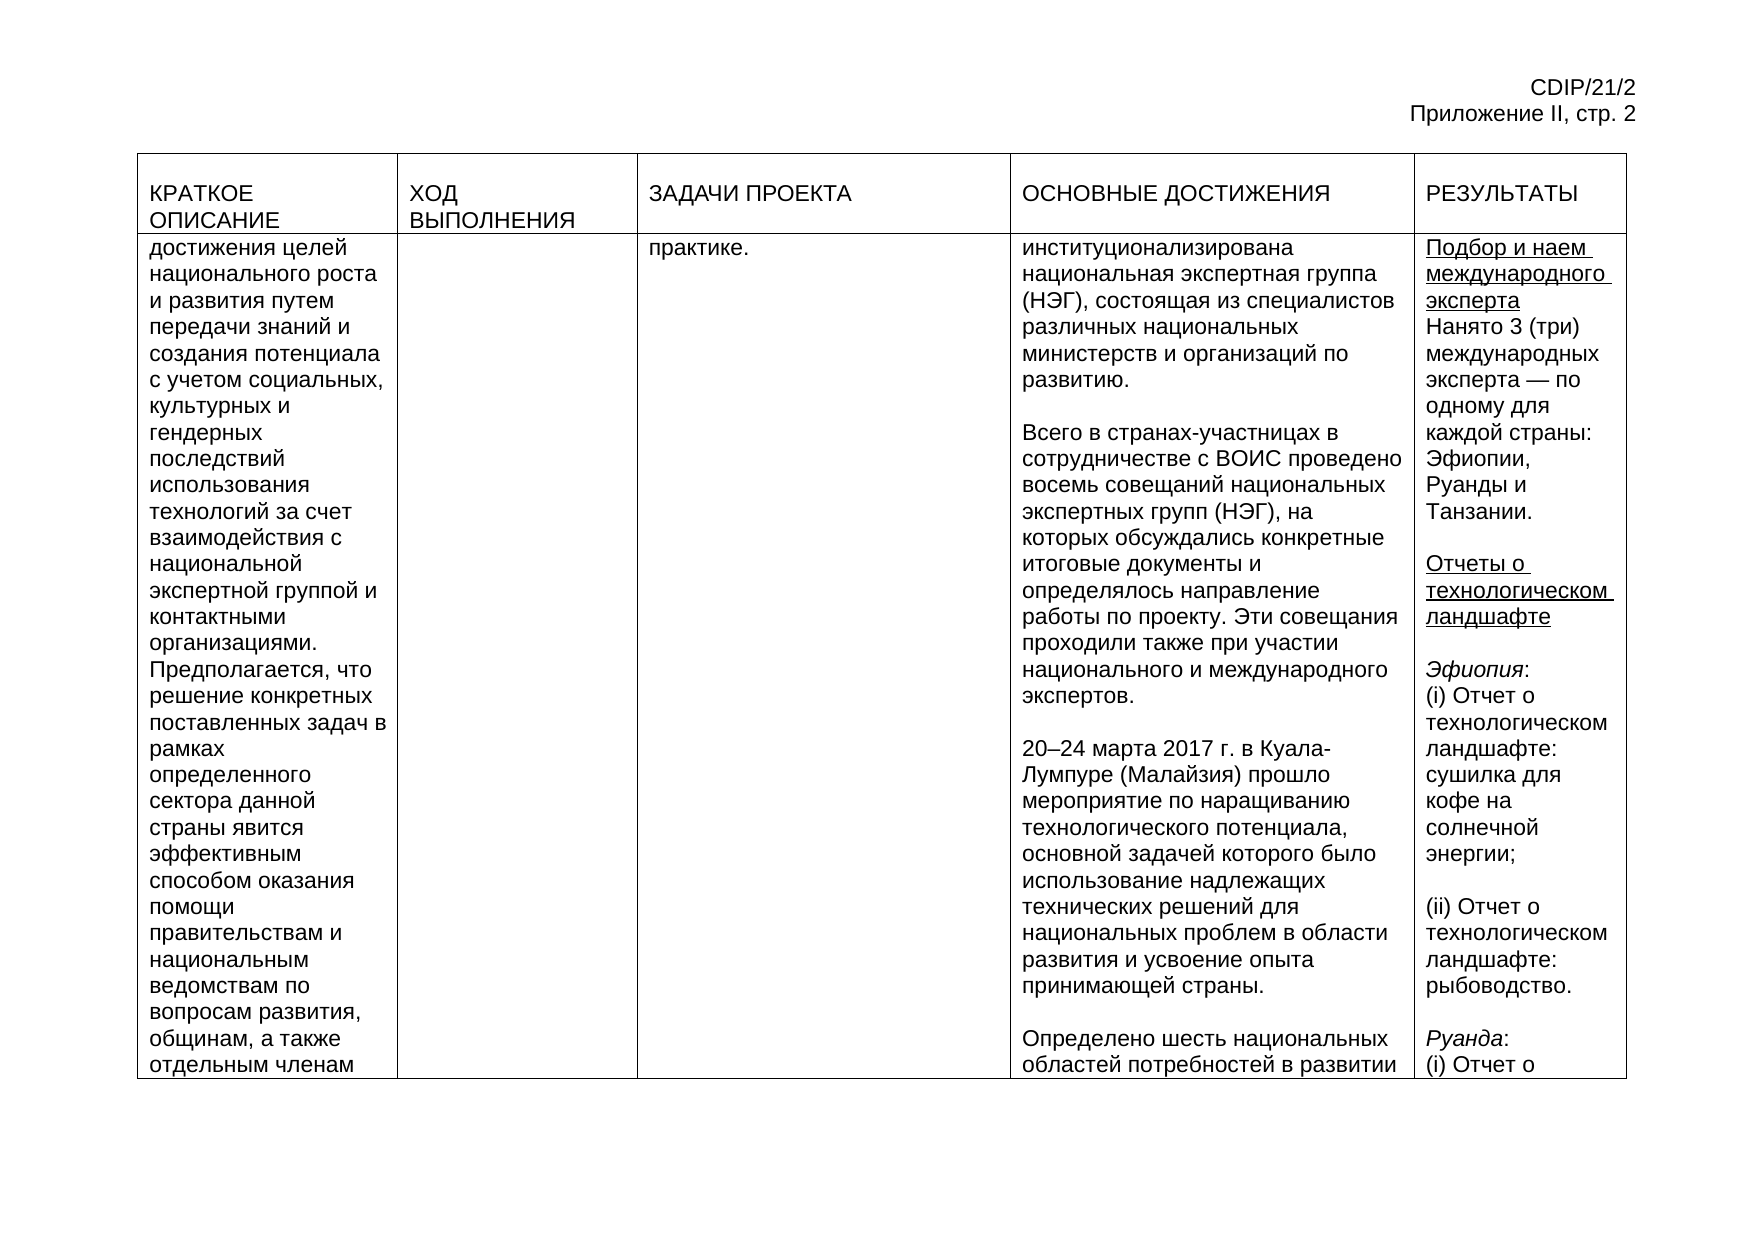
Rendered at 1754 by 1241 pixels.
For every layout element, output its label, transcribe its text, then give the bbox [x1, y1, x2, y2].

table_header КРАТКОЕ ОПИСАНИЕ [138, 154, 397, 233]
table_header ЗАДАЧИ ПРОЕКТА [638, 154, 1010, 233]
table_header ХОД ВЫПОЛНЕНИЯ [398, 154, 637, 233]
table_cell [1415, 234, 1626, 1077]
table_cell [638, 234, 1010, 1077]
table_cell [398, 234, 637, 1077]
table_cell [1011, 234, 1414, 1077]
table_header РЕЗУЛЬТАТЫ [1415, 154, 1626, 233]
table_header ОСНОВНЫЕ ДОСТИЖЕНИЯ [1011, 154, 1414, 233]
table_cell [138, 234, 397, 1077]
